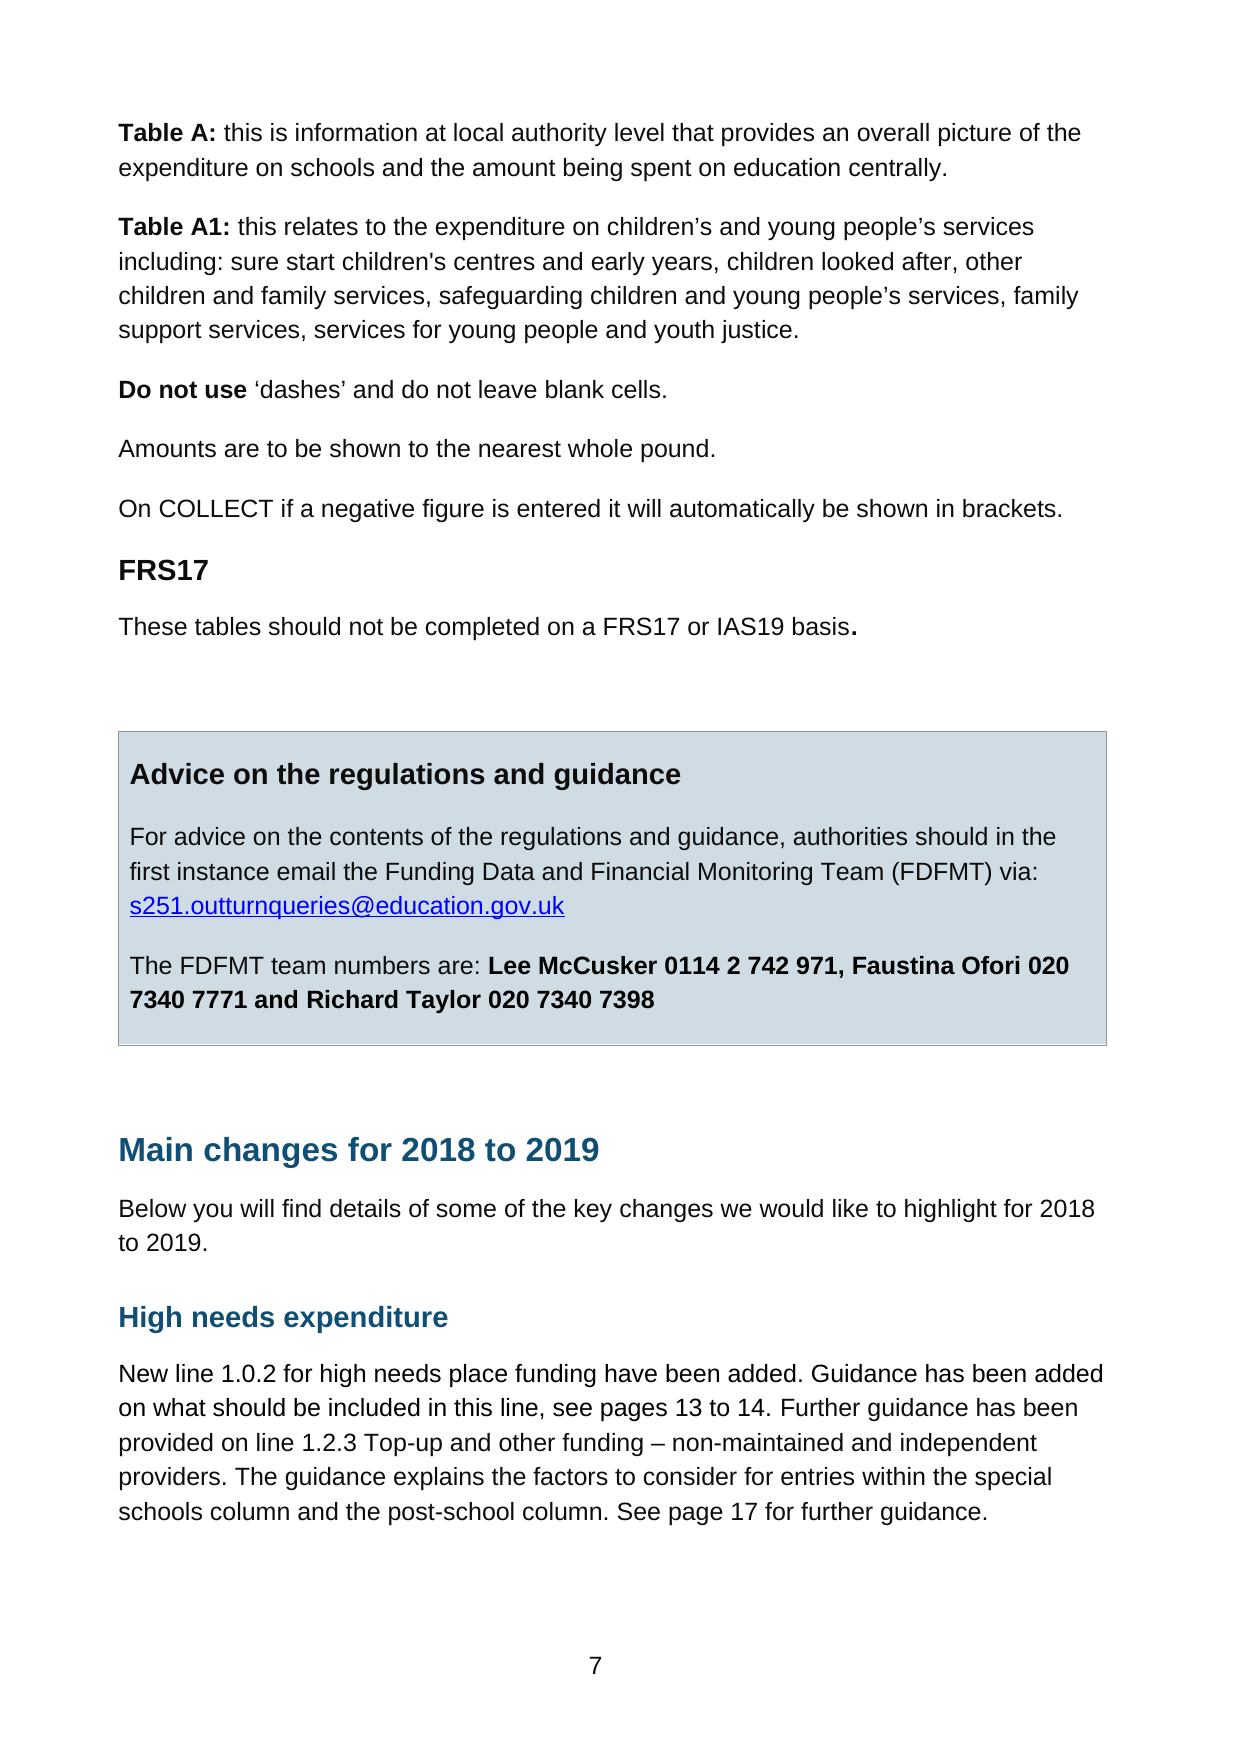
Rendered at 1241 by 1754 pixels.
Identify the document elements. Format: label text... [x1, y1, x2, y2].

text Amounts are to be shown to the nearest whole pound. [118, 434, 1107, 463]
text New line 1.0.2 for high needs place funding have been added. Guidance has been added on what should be included in this line, see pages 13 to 14. Further guidance has been provided on line 1.2.3 Top-up and other funding – non-maintained and independent providers. The guidance explains the factors to consider for entries within the special schools column and the post-school column. See page 17 for further guidance. [118, 1358, 1107, 1525]
text Table A: this is information at local authority level that provides an overall picture of the expenditure on schools and the amount being spent on education centrally. [118, 118, 1107, 181]
text Below you will find details of some of the key changes we would like to highlight for 2018 to 2019. [118, 1193, 1107, 1257]
text Do not use ‘dashes’ and do not leave blank cells. [118, 375, 1107, 404]
text On COLLECT if a negative figure is entered it will automatically be shown in brackets. [118, 494, 1107, 523]
subtitle Main changes for 2018 to 2019 [118, 1130, 1107, 1168]
subtitle High needs expenditure [118, 1300, 1107, 1333]
table_header Advice on the regulations and guidance For advice on the contents of the regulations and guidance, authorities should in the first instance email the Funding Data and Financial Monitoring Team (FDFMT) via: s251.outturnqueries@education.gov.uk The FDFMT team numbers are: Lee McCusker 0114 2 742 971, Faustina Ofori 020 7340 7771 and Richard Taylor 020 7340 7398 [119, 732, 1106, 1044]
text Table A1: this relates to the expenditure on children’s and young people’s services including: sure start children's centres and early years, children looked after, other children and family services, safeguarding children and young people’s services, family support services, services for young people and youth justice. [118, 212, 1107, 344]
text FRS17 [118, 553, 1107, 587]
text These tables should not be completed on a FRS17 or IAS19 basis. [118, 612, 1107, 641]
